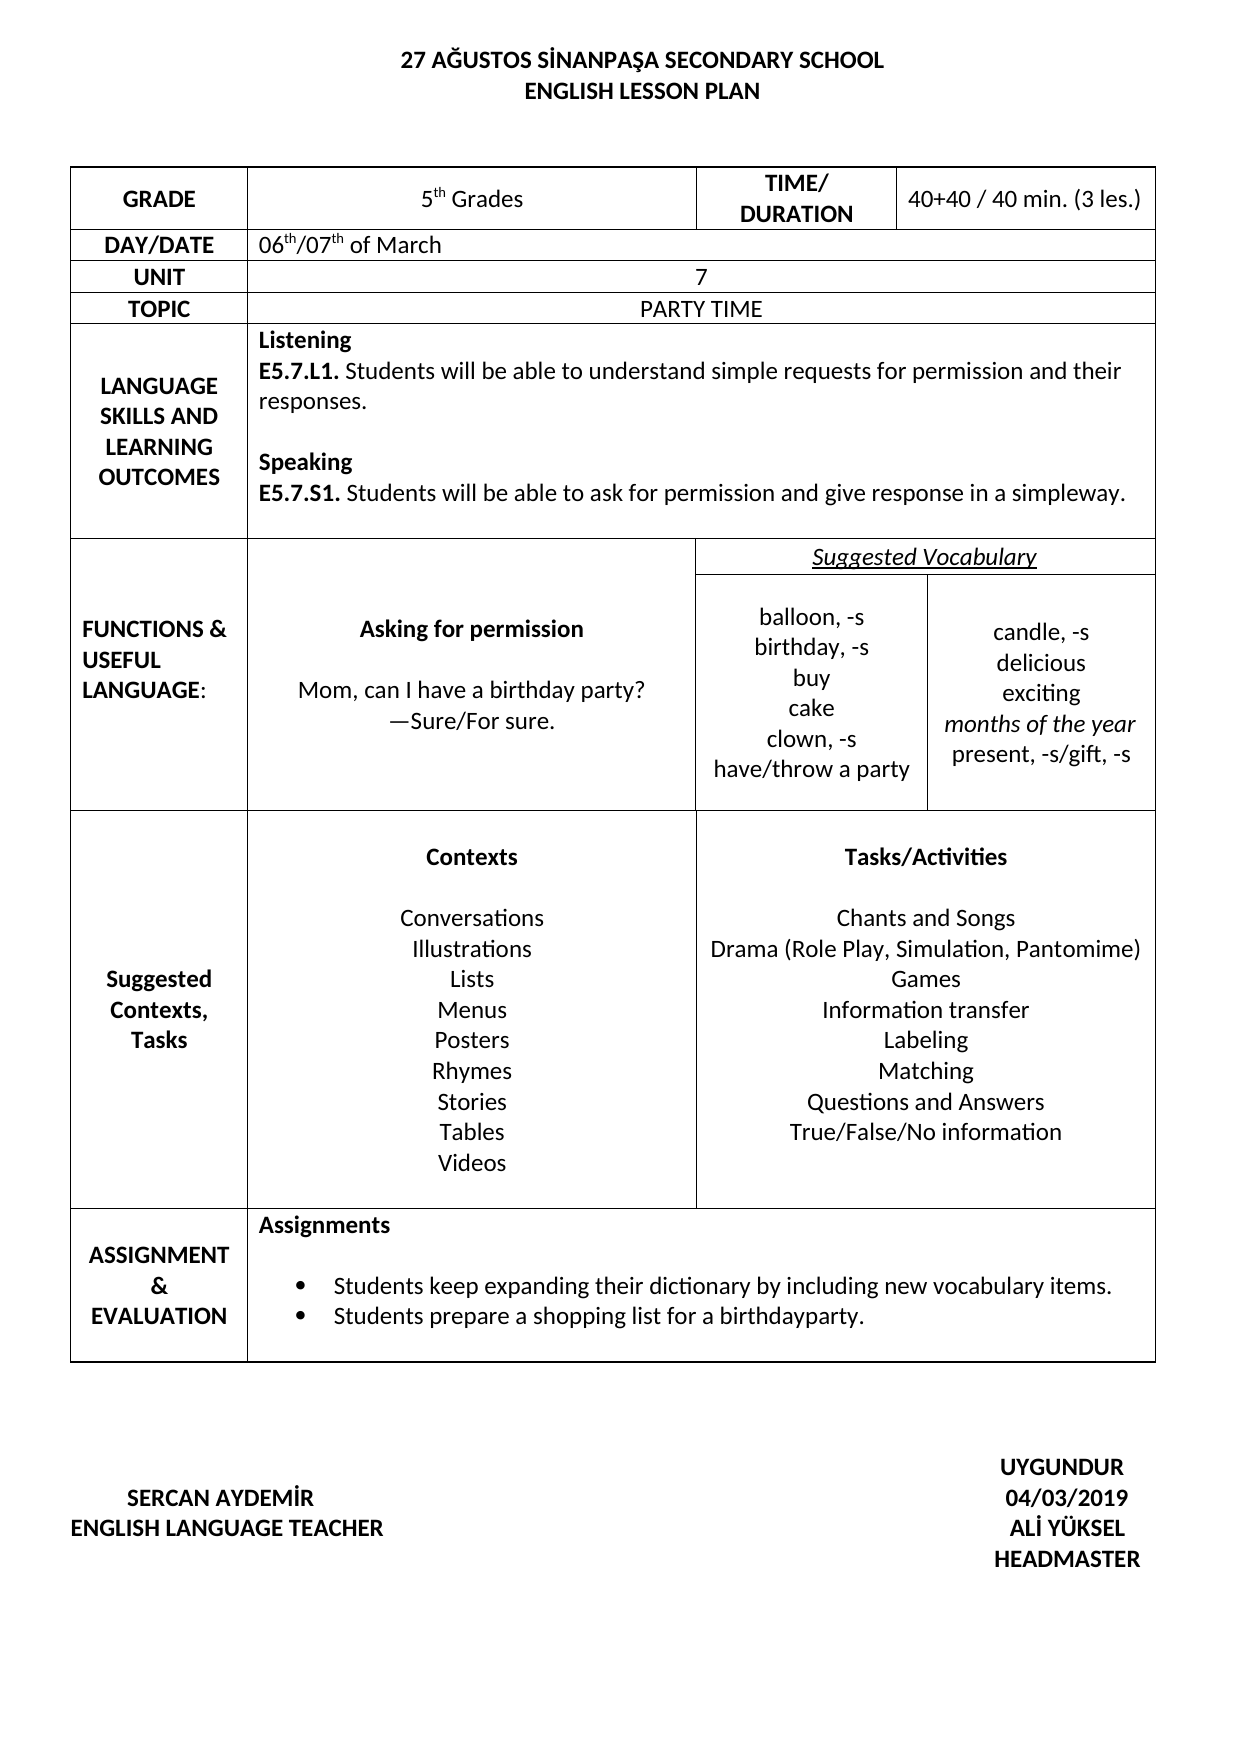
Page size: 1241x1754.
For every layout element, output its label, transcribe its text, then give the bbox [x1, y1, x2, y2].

table_cell Listening E5.7.L1. Students will be able to understand simple requests for permission and their responses. Speaking E5.7.S1. Students will be able to ask for permission and give response in a simpleway. [248, 324, 1155, 538]
table_cell TOPIC [71, 293, 247, 323]
table_cell 06th/07th of March [248, 230, 1155, 260]
table_cell Suggested Vocabulary [696, 539, 1155, 574]
text ENGLISH LANGUAGE TEACHER ALİ YÜKSEL [59, 1512, 1181, 1543]
table_cell FUNCTIONS & USEFUL LANGUAGE: [71, 539, 247, 810]
table_cell Suggested Contexts, Tasks [71, 811, 247, 1208]
table_cell candle, -s delicious exciting months of the year present, -s/gift, -s [928, 575, 1155, 810]
table_cell Tasks/Activities Chants and Songs Drama (Role Play, Simulation, Pantomime) Games Information transfer Labeling Matching Questions and Answers True/False/No information [697, 811, 1155, 1208]
table_cell ASSIGNMENT & EVALUATION [71, 1209, 247, 1361]
table_header 5th Grades [248, 168, 696, 228]
table_header TIME/DURATION [697, 168, 896, 228]
text UYGUNDUR [59, 1451, 1181, 1482]
table_cell LANGUAGE SKILLS AND LEARNING OUTCOMES [71, 324, 247, 538]
table_header GRADE [71, 168, 247, 228]
text SERCAN AYDEMİR 04/03/2019 [59, 1482, 1181, 1512]
table_cell 7 [248, 261, 1155, 292]
text ENGLISH LESSON PLAN [103, 75, 1181, 105]
text 27 AĞUSTOS SİNANPAŞA SECONDARY SCHOOL [103, 44, 1181, 75]
table_cell Asking for permission Mom, can I have a birthday party? —Sure/For sure. [248, 539, 695, 810]
text HEADMASTER [59, 1543, 1181, 1573]
table_cell UNIT [71, 261, 247, 292]
table_cell DAY/DATE [71, 230, 247, 260]
table_cell Assignments Students keep expanding their dictionary by including new vocabulary items. Students prepare a shopping list for a birthdayparty. [248, 1209, 1155, 1361]
table_cell PARTY TIME [248, 293, 1155, 323]
table_header 40+40 / 40 min. (3 les.) [897, 168, 1155, 228]
table_cell Contexts Conversations Illustrations Lists Menus Posters Rhymes Stories Tables Videos [248, 811, 696, 1208]
table_cell balloon, -s birthday, -s buy cake clown, -s have/throw a party [696, 575, 927, 810]
